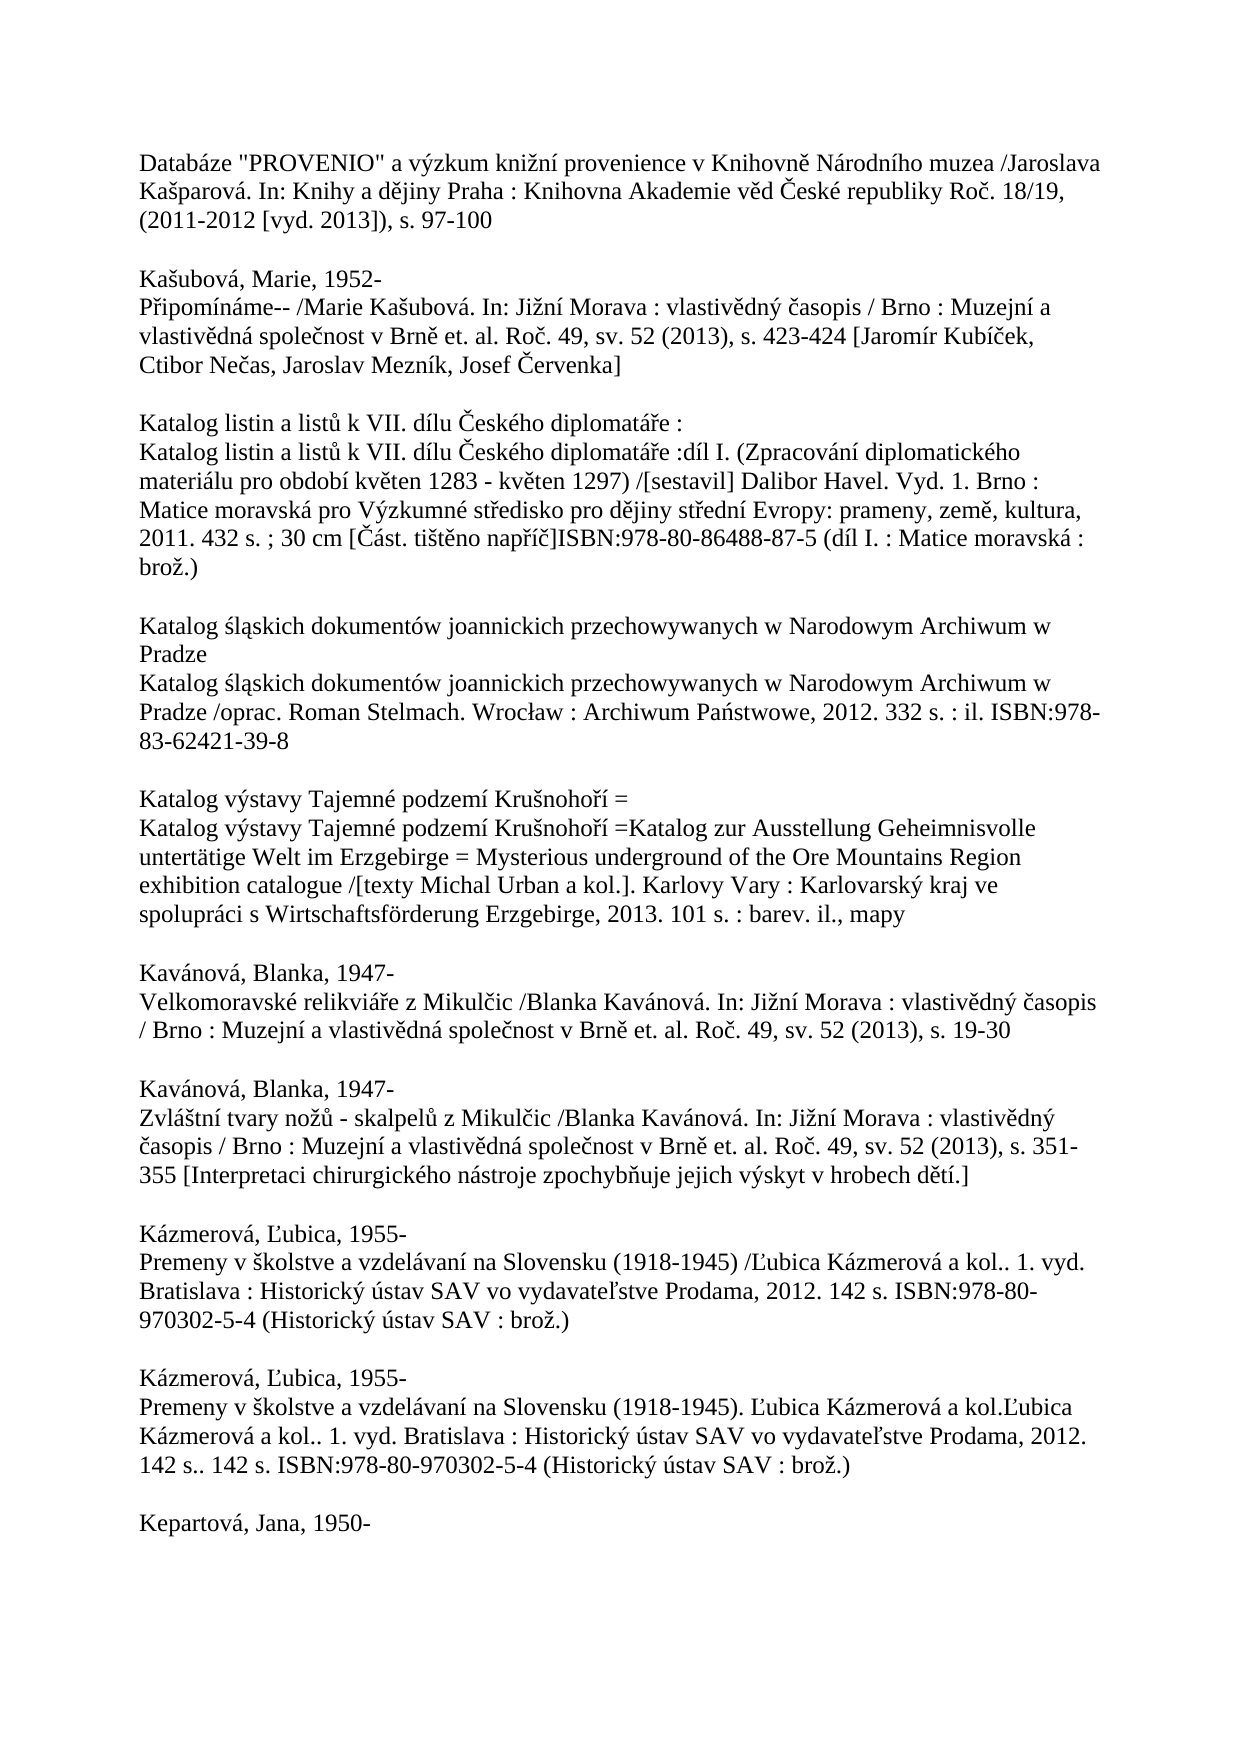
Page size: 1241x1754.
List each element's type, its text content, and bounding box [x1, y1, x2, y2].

text Katalog výstavy Tajemné podzemí Krušnohoří =Katalog zur Ausstellung Geheimnisvolle untertätige Welt im Erzgebirge = Mysterious underground of the Ore Mountains Region exhibition catalogue /[texty Michal Urban a kol.]. Karlovy Vary : Karlovarský kraj ve spolupráci s Wirtschaftsförderung Erzgebirge, 2013. 101 s. : barev. il., mapy [139, 813, 1101, 928]
text Kepartová, Jana, 1950- [139, 1508, 1101, 1537]
text Kavánová, Blanka, 1947- [139, 1074, 1101, 1103]
text Katalog listin a listů k VII. dílu Českého diplomatáře : [139, 408, 1101, 437]
text Katalog výstavy Tajemné podzemí Krušnohoří = [139, 784, 1101, 813]
text Kavánová, Blanka, 1947- [139, 958, 1101, 987]
text Katalog śląskich dokumentów joannickich przechowywanych w Narodowym Archiwum w Pradze [139, 611, 1101, 668]
text Premeny v školstve a vzdelávaní na Slovensku (1918-1945). Ľubica Kázmerová a kol.Ľubica Kázmerová a kol.. 1. vyd. Bratislava : Historický ústav SAV vo vydavateľstve Prodama, 2012. 142 s.. 142 s. ISBN:978-80-970302-5-4 (Historický ústav SAV : brož.) [139, 1392, 1101, 1478]
text Databáze "PROVENIO" a výzkum knižní provenience v Knihovně Národního muzea /Jaroslava Kašparová. In: Knihy a dějiny Praha : Knihovna Akademie věd České republiky Roč. 18/19, (2011-2012 [vyd. 2013]), s. 97-100 [139, 148, 1101, 234]
text Katalog listin a listů k VII. dílu Českého diplomatáře :díl I. (Zpracování diplomatického materiálu pro období květen 1283 - květen 1297) /[sestavil] Dalibor Havel. Vyd. 1. Brno : Matice moravská pro Výzkumné středisko pro dějiny střední Evropy: prameny, země, kultura, 2011. 432 s. ; 30 cm [Část. tištěno napříč]ISBN:978-80-86488-87-5 (díl I. : Matice moravská : brož.) [139, 437, 1101, 581]
text Připomínáme-- /Marie Kašubová. In: Jižní Morava : vlastivědný časopis / Brno : Muzejní a vlastivědná společnost v Brně et. al. Roč. 49, sv. 52 (2013), s. 423-424 [Jaromír Kubíček, Ctibor Nečas, Jaroslav Mezník, Josef Červenka] [139, 292, 1101, 379]
text Zvláštní tvary nožů - skalpelů z Mikulčic /Blanka Kavánová. In: Jižní Morava : vlastivědný časopis / Brno : Muzejní a vlastivědná společnost v Brně et. al. Roč. 49, sv. 52 (2013), s. 351-355 [Interpretaci chirurgického nástroje zpochybňuje jejich výskyt v hrobech dětí.] [139, 1103, 1101, 1189]
text Kázmerová, Ľubica, 1955- [139, 1363, 1101, 1392]
text Kázmerová, Ľubica, 1955- [139, 1219, 1101, 1247]
text Katalog śląskich dokumentów joannickich przechowywanych w Narodowym Archiwum w Pradze /oprac. Roman Stelmach. Wrocław : Archiwum Państwowe, 2012. 332 s. : il. ISBN:978-83-62421-39-8 [139, 668, 1101, 754]
text Premeny v školstve a vzdelávaní na Slovensku (1918-1945) /Ľubica Kázmerová a kol.. 1. vyd. Bratislava : Historický ústav SAV vo vydavateľstve Prodama, 2012. 142 s. ISBN:978-80-970302-5-4 (Historický ústav SAV : brož.) [139, 1247, 1101, 1334]
text Kašubová, Marie, 1952- [139, 264, 1101, 292]
text Velkomoravské relikviáře z Mikulčic /Blanka Kavánová. In: Jižní Morava : vlastivědný časopis / Brno : Muzejní a vlastivědná společnost v Brně et. al. Roč. 49, sv. 52 (2013), s. 19-30 [139, 987, 1101, 1044]
